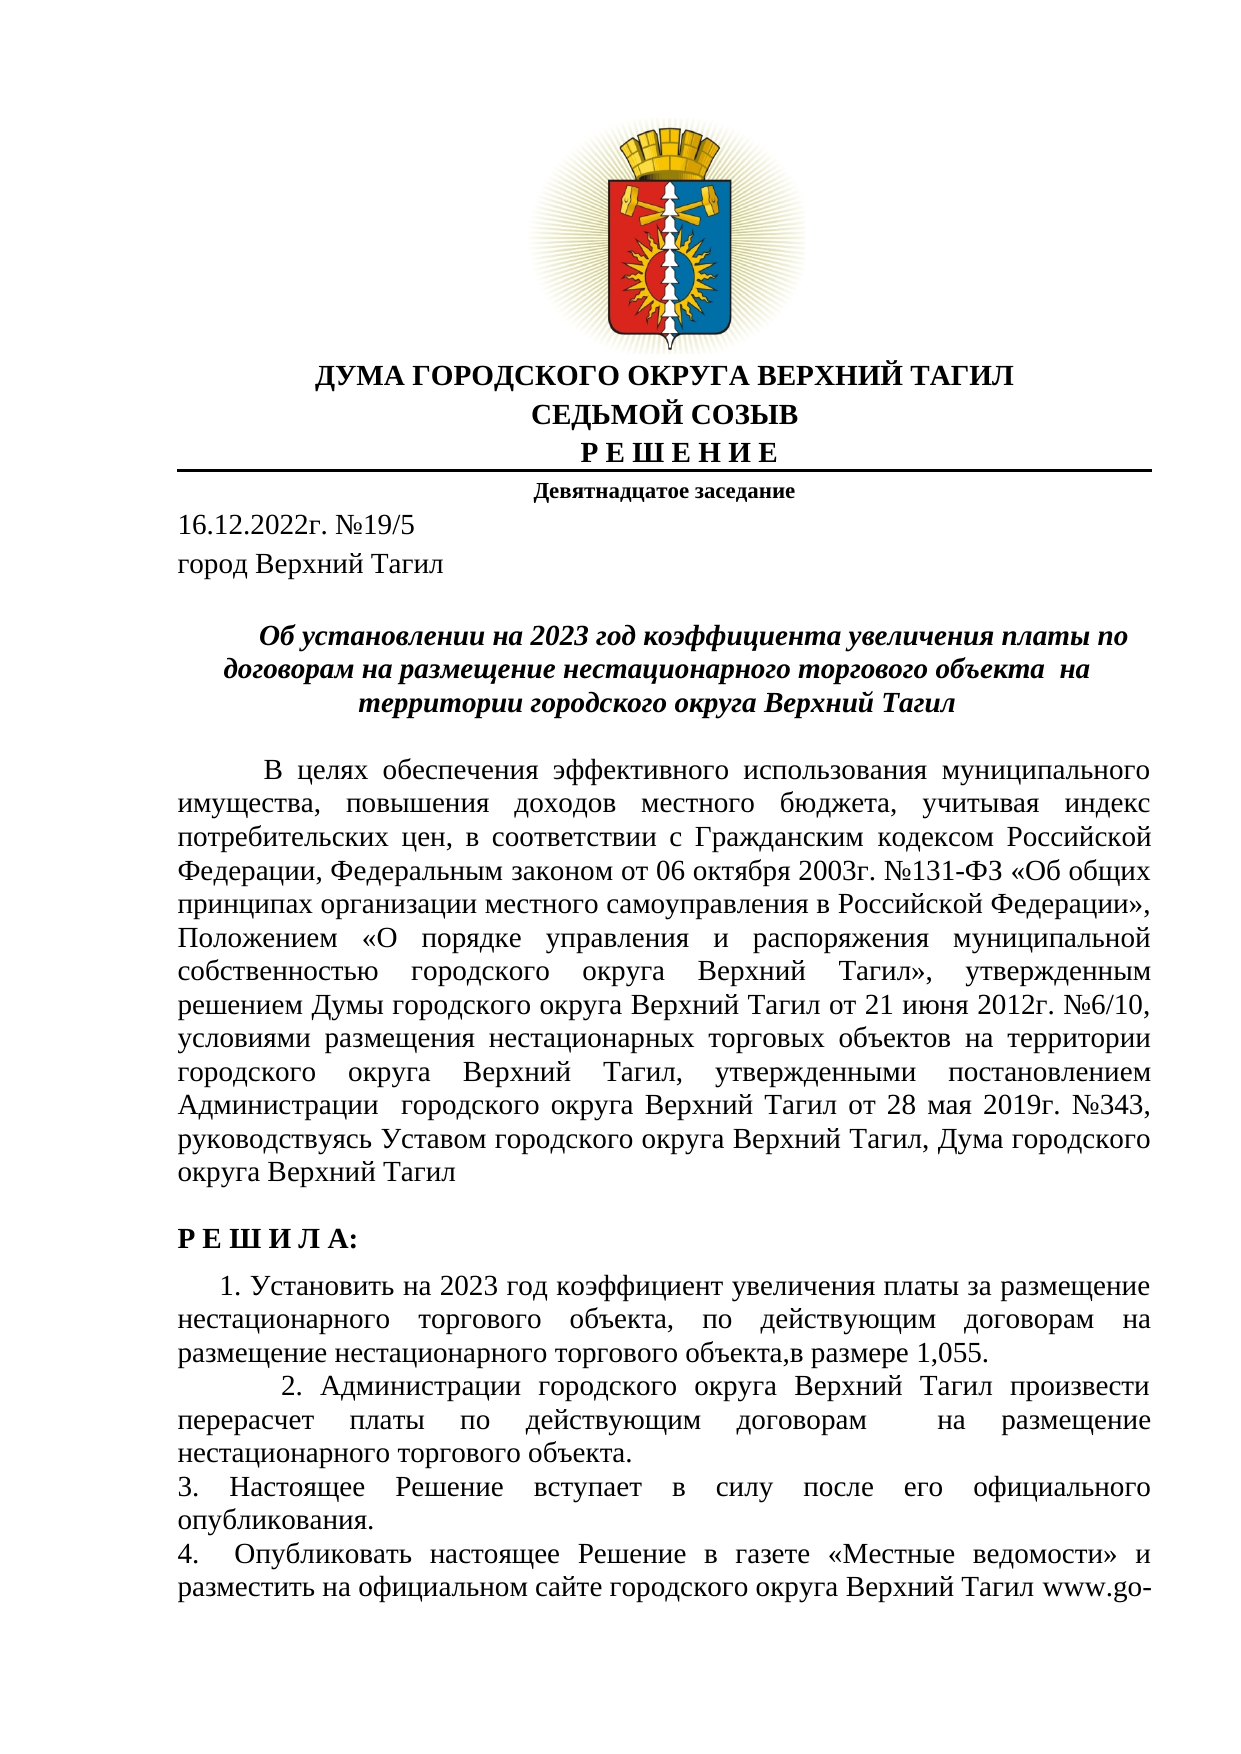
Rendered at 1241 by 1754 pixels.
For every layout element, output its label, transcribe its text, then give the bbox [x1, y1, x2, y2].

text ДУМА ГОРОДСКОГО ОКРУГА ВЕРХНИЙ ТАГИЛ [177, 358, 1152, 392]
text 3. Настоящее Решение вступает в силу после его официального опубликования. [177, 1469, 1152, 1536]
text 1. Установить на 2023 год коэффициент увеличения платы за размещение нестационарного торгового объекта, по действующим договорам на размещение нестационарного торгового объекта,в размере 1,055. [177, 1268, 1152, 1368]
picture [523, 118, 805, 354]
text город Верхний Тагил [177, 546, 1152, 579]
text СЕДЬМОЙ СОЗЫВ [177, 397, 1152, 430]
text 2. Администрации городского округа Верхний Тагил произвести перерасчет платы по действующим договорам на размещение нестационарного торгового объекта. [177, 1368, 1152, 1469]
title Об установлении на 2023 год коэффициента увеличения платы по договорам на размещение нестационарного торгового объекта на территории городского округа Верхний Тагил [162, 618, 1152, 718]
text 16.12.2022г. №19/5 [177, 507, 1152, 541]
text Р Е Ш Е Н И Е [177, 435, 1152, 469]
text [177, 1536, 1152, 1603]
text Девятнадцатое заседание [177, 477, 1152, 503]
title В целях обеспечения эффективного использования муниципального имущества, повышения доходов местного бюджета, учитывая индекс потребительских цен, в соответствии с Гражданским кодексом Российской Федерации, Федеральным законом от 06 октября 2003г. №131-ФЗ «Об общих принципах организации местного самоуправления в Российской Федерации», Положением «О порядке управления и распоряжения муниципальной собственностью городского округа Верхний Тагил», утвержденным решением Думы городского округа Верхний Тагил от 21 июня 2012г. №6/10, условиями размещения нестационарных торговых объектов на территории городского округа Верхний Тагил, утвержденными постановлением Администрации городского округа Верхний Тагил от 28 мая 2019г. №343, руководствуясь Уставом городского округа Верхний Тагил, Дума городского округа Верхний Тагил [177, 752, 1152, 1188]
text Р Е Ш И Л А: [177, 1222, 1152, 1255]
